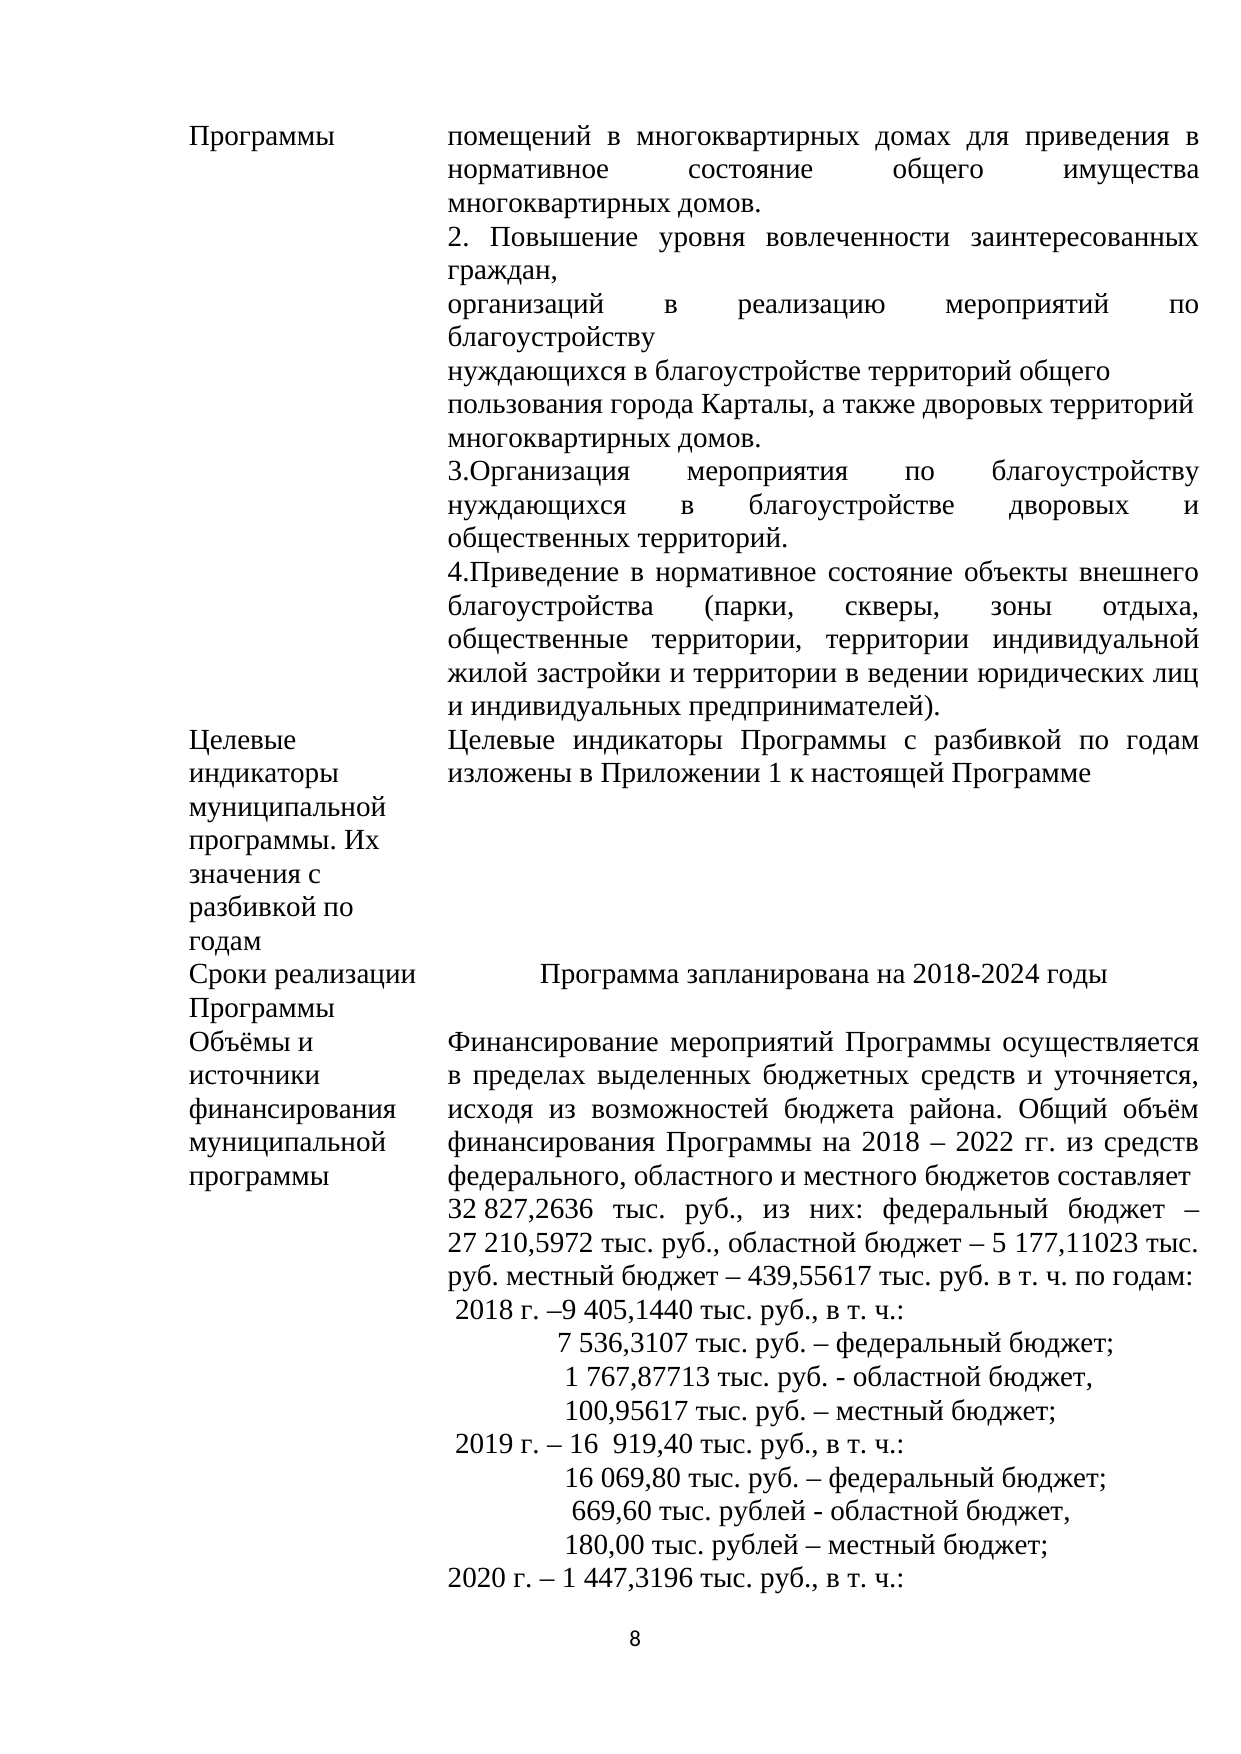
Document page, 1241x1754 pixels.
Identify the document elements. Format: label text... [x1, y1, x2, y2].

table_cell Целевые индикаторы муниципальной программы. Их значения с разбивкой по годам [177, 722, 436, 957]
table_cell Сроки реализации Программы [177, 957, 436, 1024]
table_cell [177, 1024, 436, 1594]
table_cell Программа запланирована на 2018-2024 годы [436, 957, 1211, 1024]
table_cell Задачи Программы [177, 118, 436, 722]
table_cell Целевые индикаторы Программы с разбивкой по годам изложены в Приложении 1 к настоящей Программе [436, 722, 1211, 957]
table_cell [436, 118, 1211, 722]
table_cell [436, 1024, 1211, 1594]
